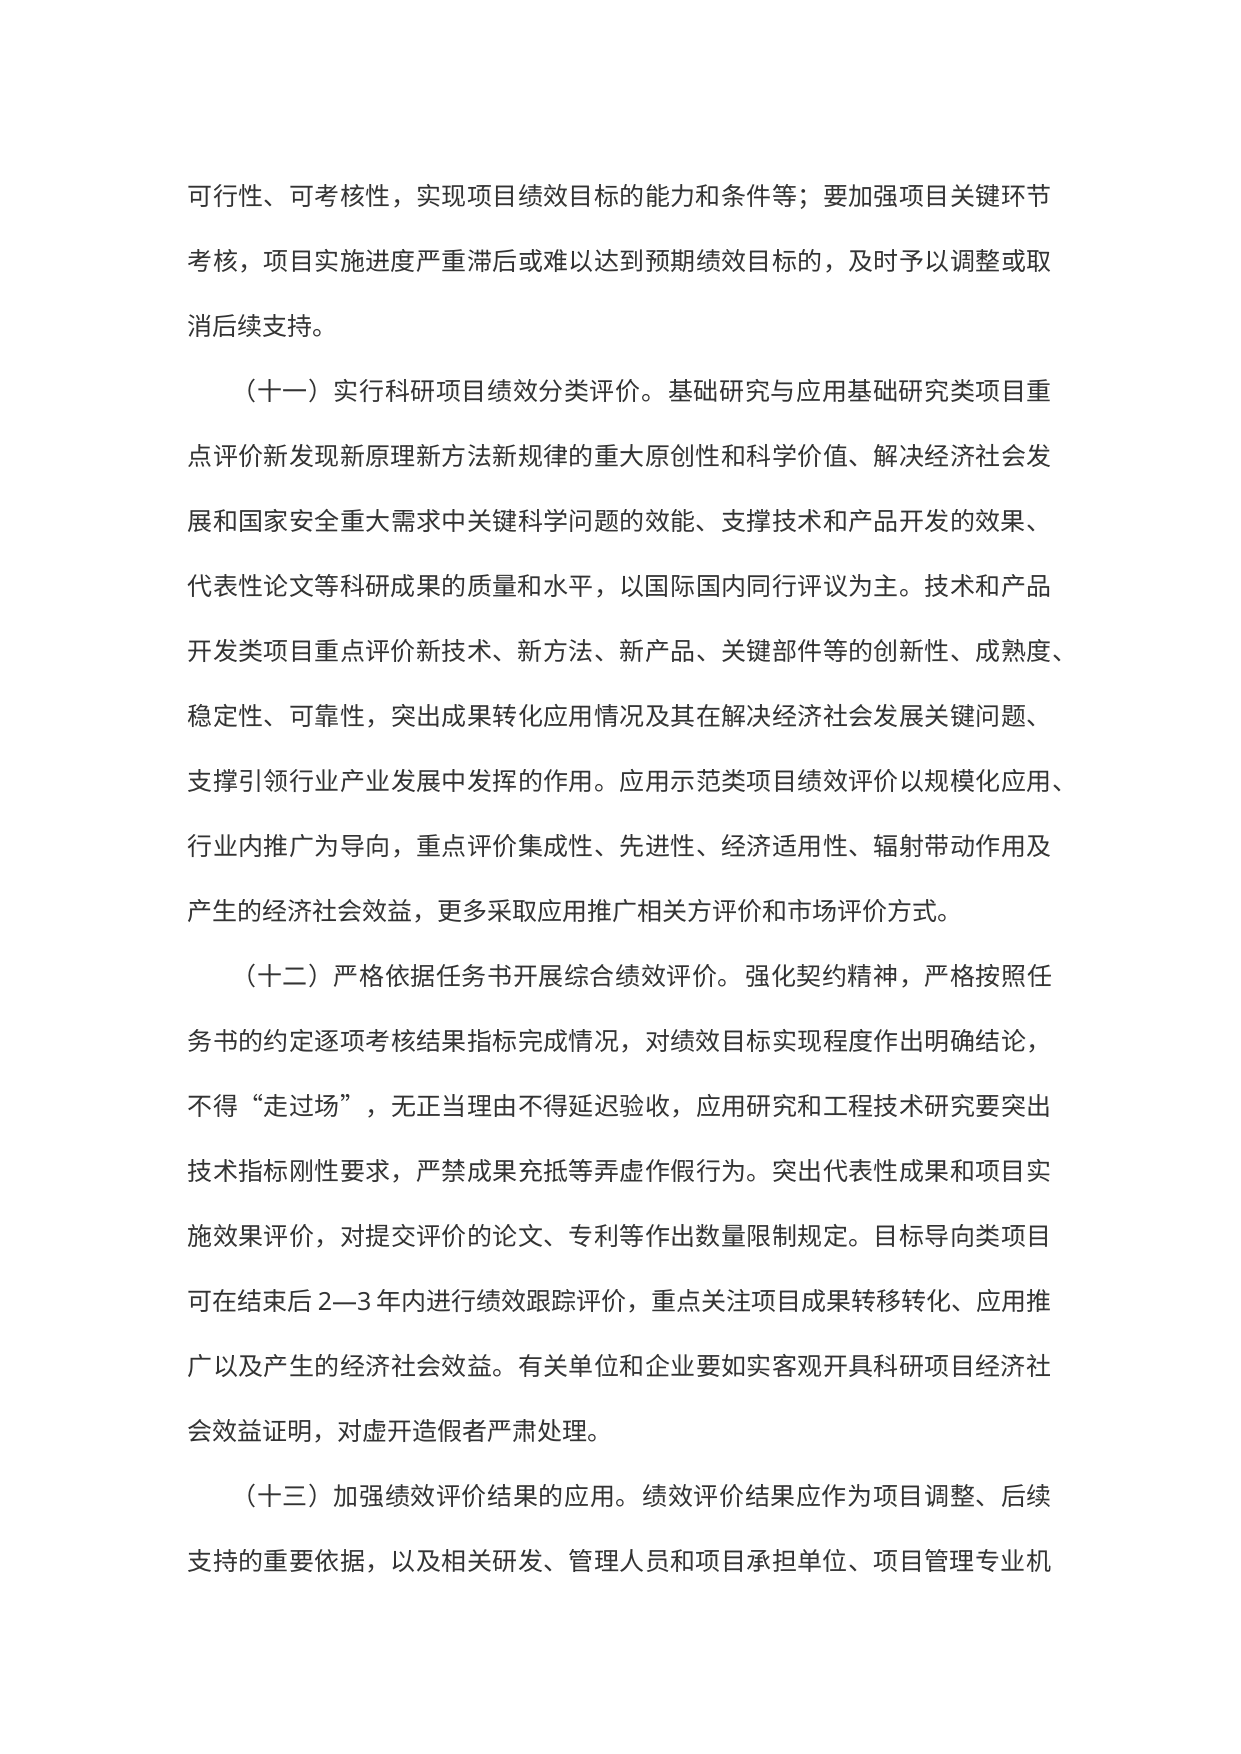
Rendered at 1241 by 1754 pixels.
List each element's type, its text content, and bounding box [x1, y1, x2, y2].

text （十二）严格依据任务书开展综合绩效评价。强化契约精神，严格按照任务书的约定逐项考核结果指标完成情况，对绩效目标实现程度作出明确结论，不得“走过场”，无正当理由不得延迟验收，应用研究和工程技术研究要突出技术指标刚性要求，严禁成果充抵等弄虚作假行为。突出代表性成果和项目实施效果评价，对提交评价的论文、专利等作出数量限制规定。目标导向类项目可在结束后2—3年内进行绩效跟踪评价，重点关注项目成果转移转化、应用推广以及产生的经济社会效益。有关单位和企业要如实客观开具科研项目经济社会效益证明，对虚开造假者严肃处理。 [187, 942, 1053, 1462]
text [187, 1462, 1053, 1592]
text （十一）实行科研项目绩效分类评价。基础研究与应用基础研究类项目重点评价新发现新原理新方法新规律的重大原创性和科学价值、解决经济社会发展和国家安全重大需求中关键科学问题的效能、支撑技术和产品开发的效果、代表性论文等科研成果的质量和水平，以国际国内同行评议为主。技术和产品开发类项目重点评价新技术、新方法、新产品、关键部件等的创新性、成熟度、稳定性、可靠性，突出成果转化应用情况及其在解决经济社会发展关键问题、支撑引领行业产业发展中发挥的作用。应用示范类项目绩效评价以规模化应用、行业内推广为导向，重点评价集成性、先进性、经济适用性、辐射带动作用及产生的经济社会效益，更多采取应用推广相关方评价和市场评价方式。 [187, 357, 1053, 942]
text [187, 162, 1053, 357]
